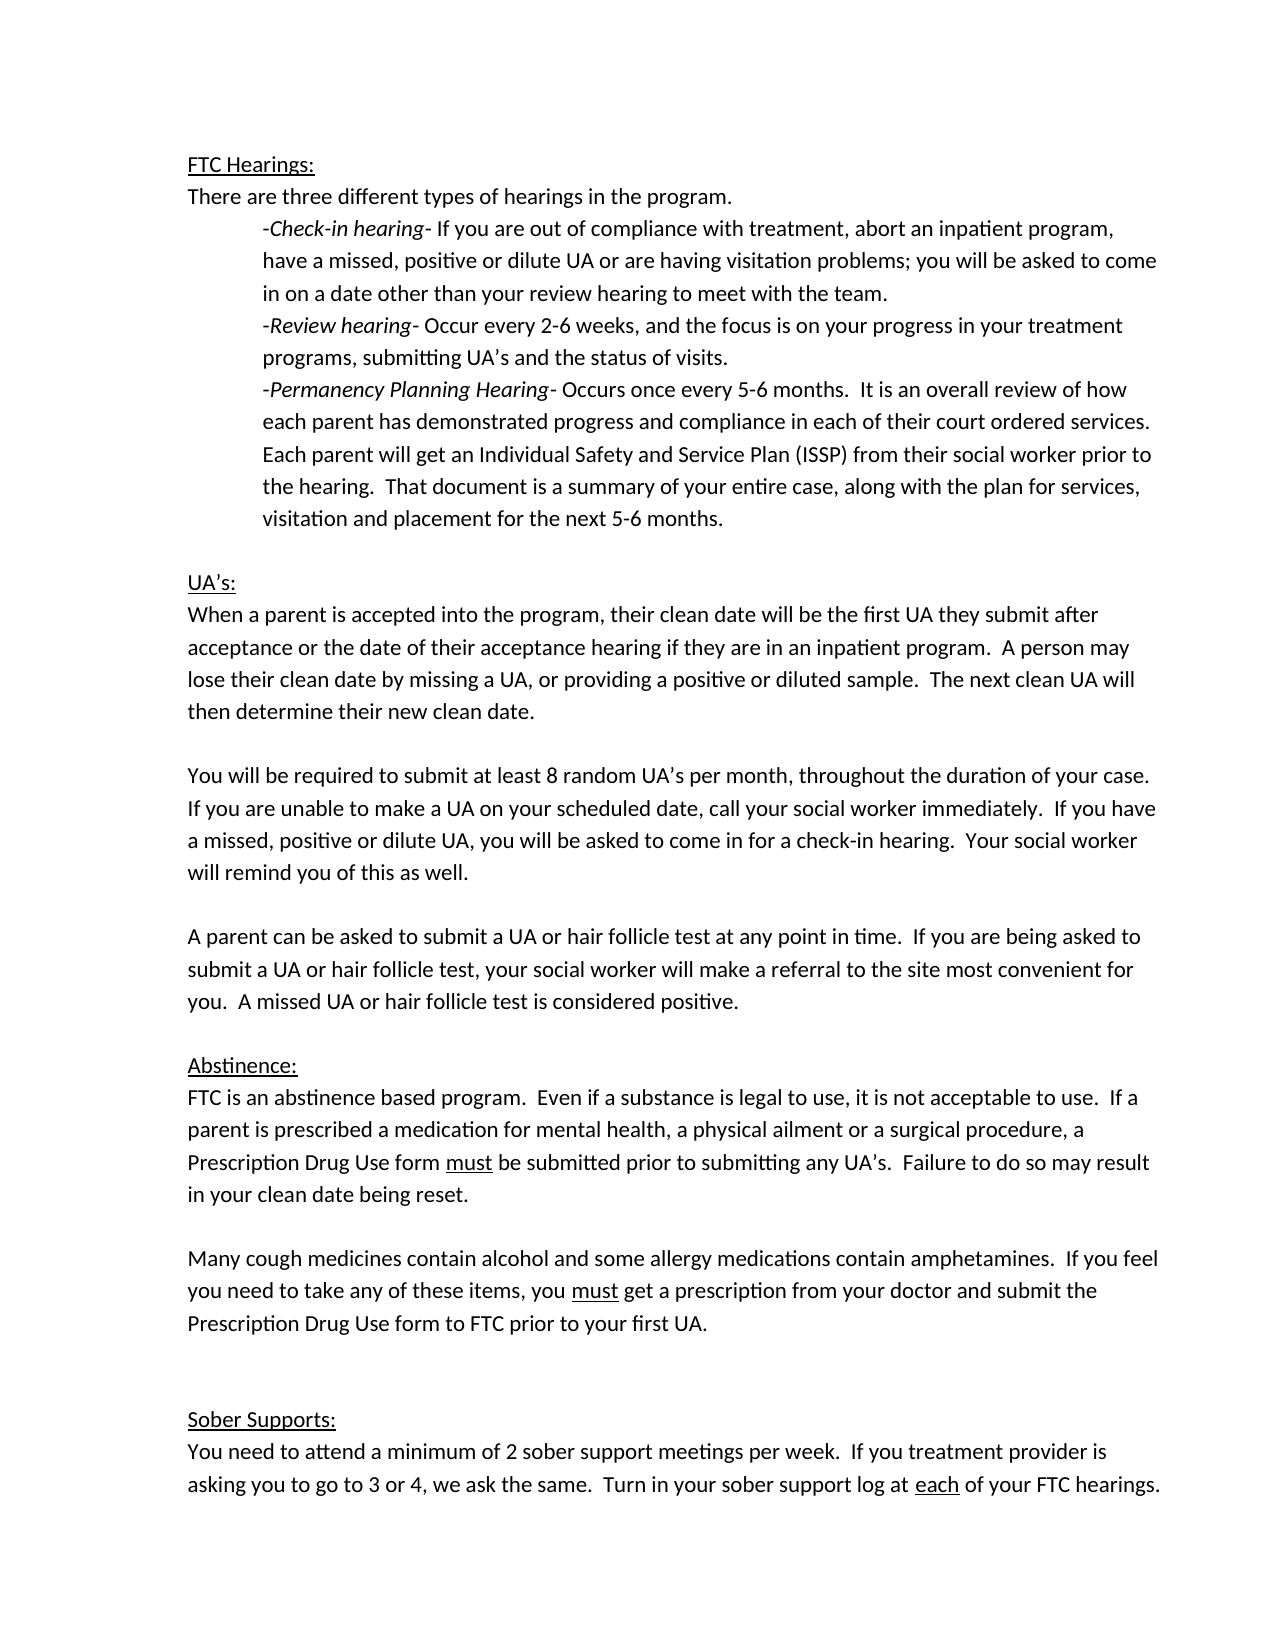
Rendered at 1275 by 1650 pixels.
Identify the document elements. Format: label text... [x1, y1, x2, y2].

list Abstinence: [187, 1051, 1162, 1079]
list -Check-in hearing- If you are out of compliance with treatment, abort an inpatient program, have a missed, positive or dilute UA or are having visitation problems; you will be asked to come in on a date other than your review hearing to meet with the team. [262, 214, 1162, 307]
list FTC is an abstinence based program. Even if a substance is legal to use, it is not acceptable to use. If a parent is prescribed a medication for mental health, a physical ailment or a surgical procedure, a Prescription Drug Use form must be submitted prior to submitting any UA’s. Failure to do so may result in your clean date being reset. [187, 1083, 1162, 1208]
list When a parent is accepted into the program, their clean date will be the first UA they submit after acceptance or the date of their acceptance hearing if they are in an inpatient program. A person may lose their clean date by missing a UA, or providing a positive or diluted sample. The next clean UA will then determine their new clean date. [187, 601, 1162, 725]
list Many cough medicines contain alcohol and some allergy medications contain amphetamines. If you feel you need to take any of these items, you must get a prescription from your doctor and submit the Prescription Drug Use form to FTC prior to your first UA. [187, 1244, 1162, 1337]
list A parent can be asked to submit a UA or hair follicle test at any point in time. If you are being asked to submit a UA or hair follicle test, your social worker will make a referral to the site most convenient for you. A missed UA or hair follicle test is considered positive. [187, 922, 1162, 1015]
list There are three different types of hearings in the program. [187, 182, 1162, 210]
list Sober Supports: [187, 1405, 1162, 1433]
list -Review hearing- Occur every 2-6 weeks, and the focus is on your progress in your treatment programs, submitting UA’s and the status of visits. [262, 311, 1162, 371]
list FTC Hearings: [187, 150, 1162, 178]
list You will be required to submit at least 8 random UA’s per month, throughout the duration of your case. If you are unable to make a UA on your scheduled date, call your social worker immediately. If you have a missed, positive or dilute UA, you will be asked to come in for a check-in hearing. Your social worker will remind you of this as well. [187, 762, 1162, 886]
list UA’s: [187, 568, 1162, 596]
list -Permanency Planning Hearing- Occurs once every 5-6 months. It is an overall review of how each parent has demonstrated progress and compliance in each of their court ordered services. Each parent will get an Individual Safety and Service Plan (ISSP) from their social worker prior to the hearing. That document is a summary of your entire case, along with the plan for services, visitation and placement for the next 5-6 months. [262, 375, 1162, 532]
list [187, 1437, 1162, 1498]
